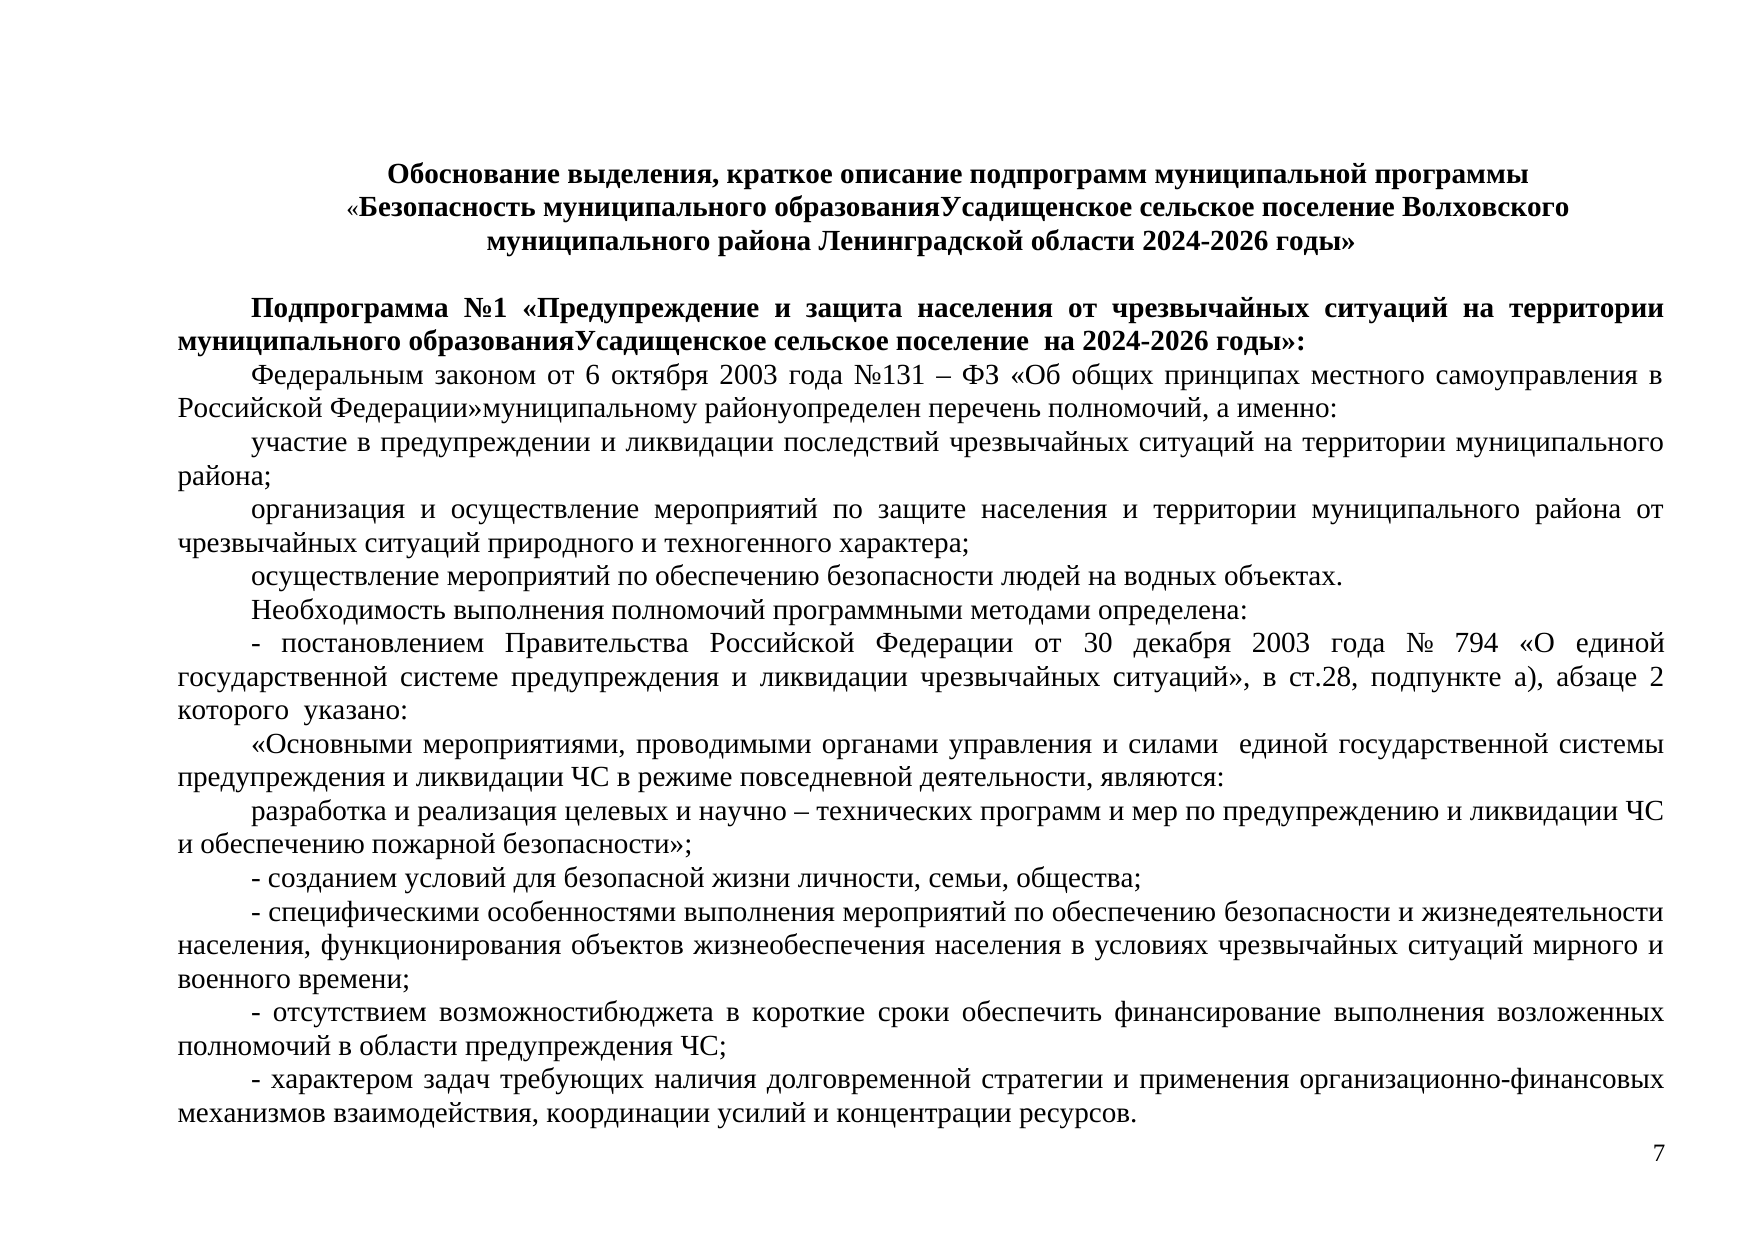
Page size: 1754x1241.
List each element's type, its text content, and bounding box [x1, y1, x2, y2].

text «Основными мероприятиями, проводимыми органами управления и силами единой государственной системы предупреждения и ликвидации ЧС в режиме повседневной деятельности, являются: [177, 726, 1665, 793]
text - постановлением Правительства Российской Федерации от 30 декабря 2003 года № 794 «О единой государственной системе предупреждения и ликвидации чрезвычайных ситуаций», в ст.28, подпункте а), абзаце 2 которого указано: [177, 625, 1665, 726]
text - созданием условий для безопасной жизни личности, семьи, общества; [177, 860, 1665, 894]
text - специфическими особенностями выполнения мероприятий по обеспечению безопасности и жизнедеятельности населения, функционирования объектов жизнеобеспечения населения в условиях чрезвычайных ситуаций мирного и военного времени; [177, 894, 1665, 994]
text Обоснование выделения, краткое описание подпрограмм муниципальной программы [177, 156, 1665, 189]
text осуществление мероприятий по обеспечению безопасности людей на водных объектах. [177, 558, 1665, 592]
text Подпрограмма №1 «Предупреждение и защита населения от чрезвычайных ситуаций на территории муниципального образованияУсадищенское сельское поселение на 2024-2026 годы»: [177, 290, 1665, 357]
text - характером задач требующих наличия долговременной стратегии и применения организационно-финансовых механизмов взаимодействия, координации усилий и концентрации ресурсов. [177, 1061, 1665, 1128]
text участие в предупреждении и ликвидации последствий чрезвычайных ситуаций на территории муниципального района; [177, 424, 1665, 491]
text - отсутствием возможностибюджета в короткие сроки обеспечить финансирование выполнения возложенных полномочий в области предупреждения ЧС; [177, 994, 1665, 1061]
text Федеральным законом от 6 октября 2003 года №131 – ФЗ «Об общих принципах местного самоуправления в Российской Федерации»муниципальному районуопределен перечень полномочий, а именно: [177, 357, 1665, 424]
text «Безопасность муниципального образованияУсадищенское сельское поселение Волховского муниципального района Ленинградской области 2024-2026 годы» [177, 189, 1665, 256]
text организация и осуществление мероприятий по защите населения и территории муниципального района от чрезвычайных ситуаций природного и техногенного характера; [177, 491, 1665, 558]
text Необходимость выполнения полномочий программными методами определена: [177, 592, 1665, 625]
text разработка и реализация целевых и научно – технических программ и мер по предупреждению и ликвидации ЧС и обеспечению пожарной безопасности»; [177, 793, 1665, 860]
